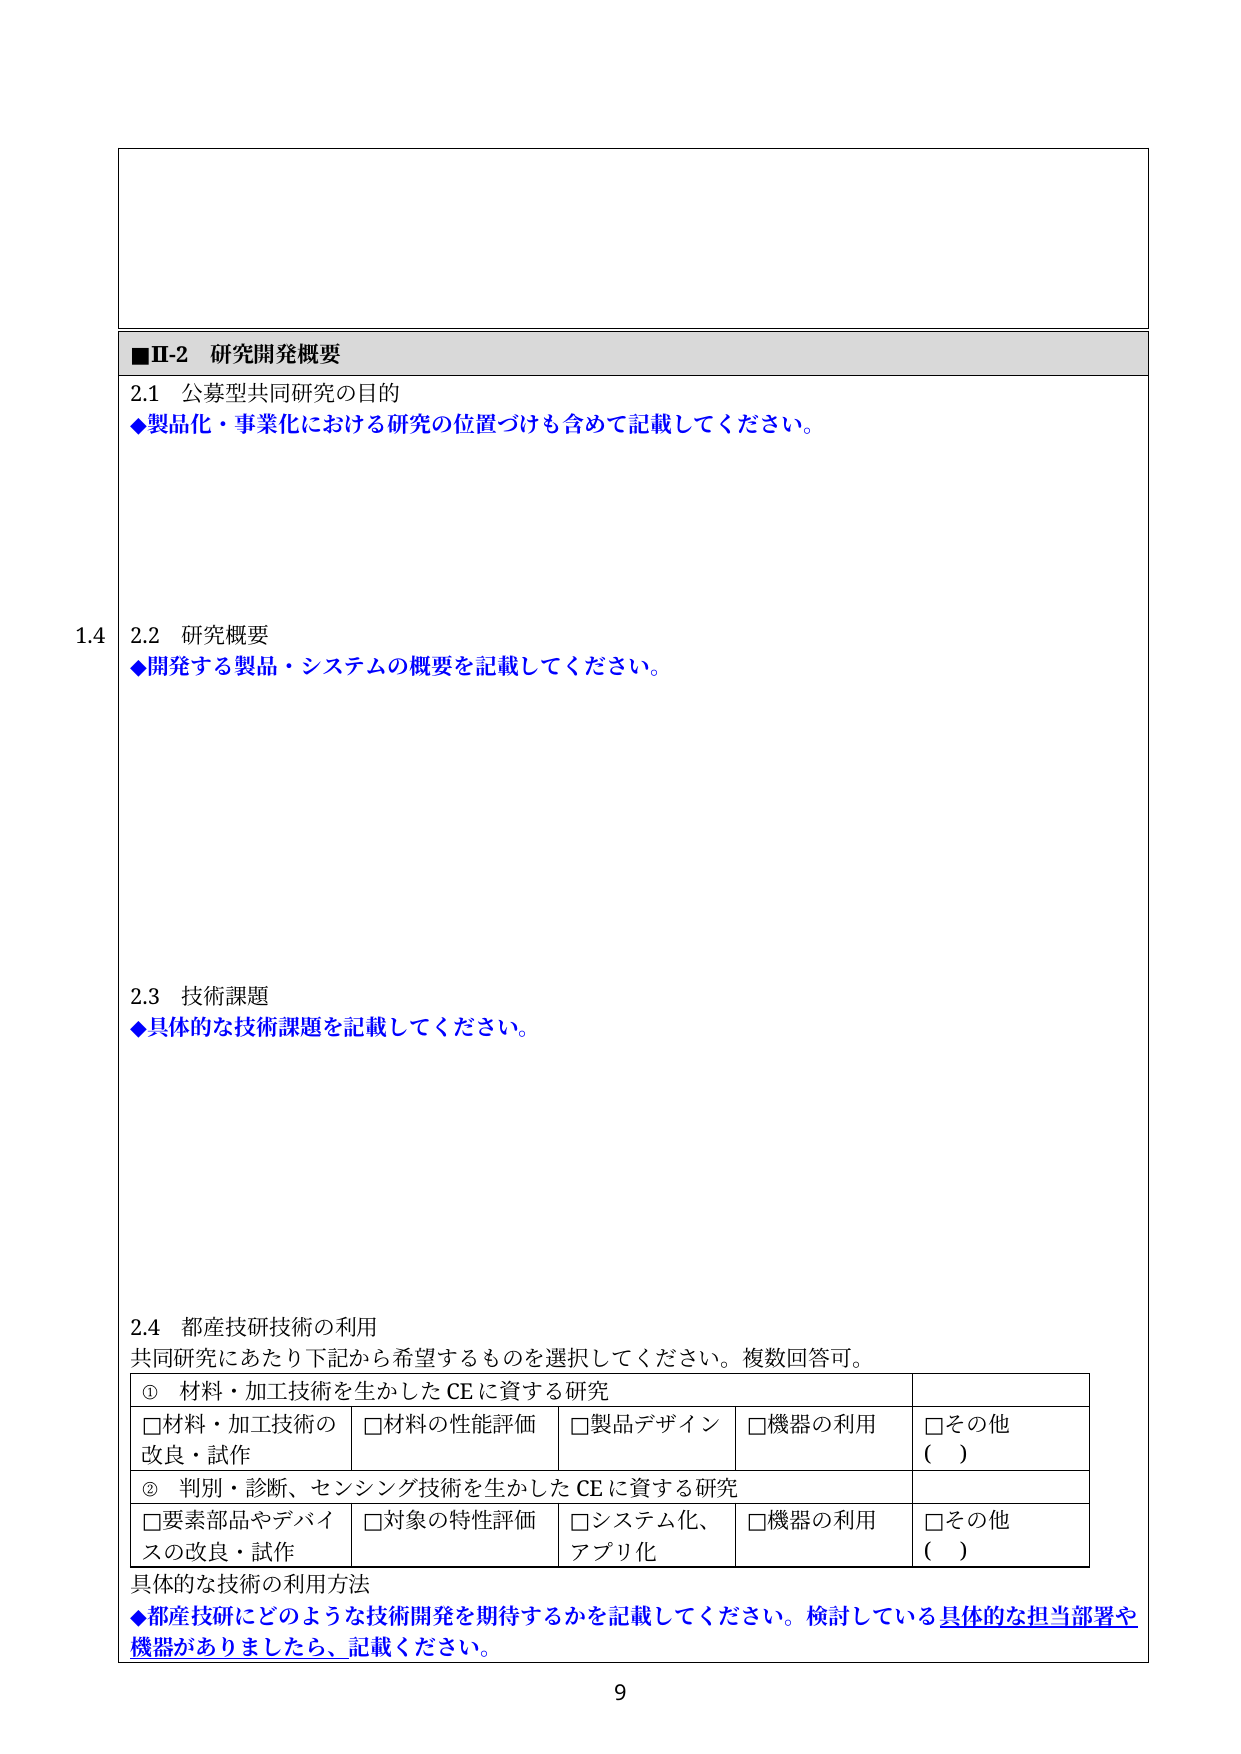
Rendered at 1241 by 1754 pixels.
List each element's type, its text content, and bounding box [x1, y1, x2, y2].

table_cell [119, 149, 1148, 327]
table_header ■Ⅱ-2 研究開発概要 [119, 332, 1148, 375]
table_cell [119, 376, 1148, 1662]
